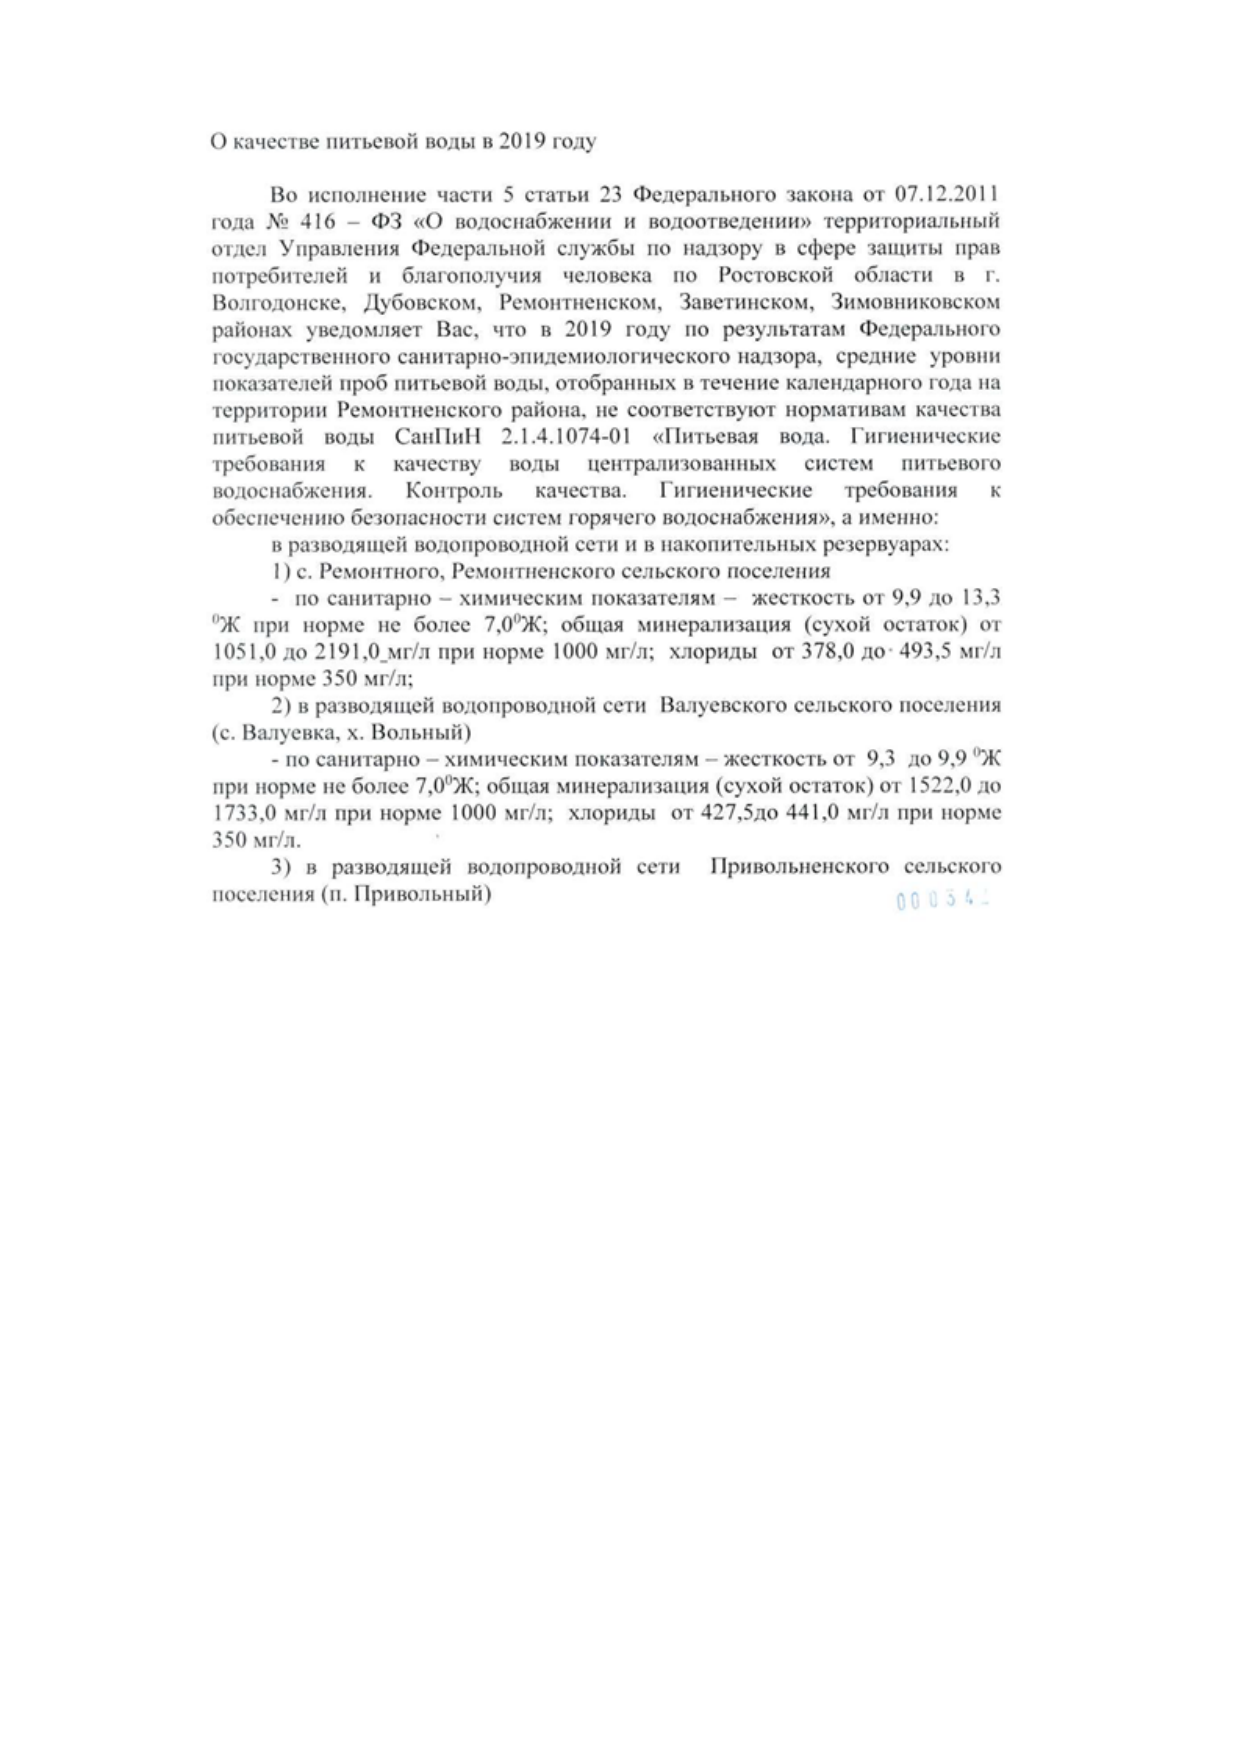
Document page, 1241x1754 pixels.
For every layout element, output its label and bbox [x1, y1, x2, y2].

picture [177, 118, 1037, 934]
